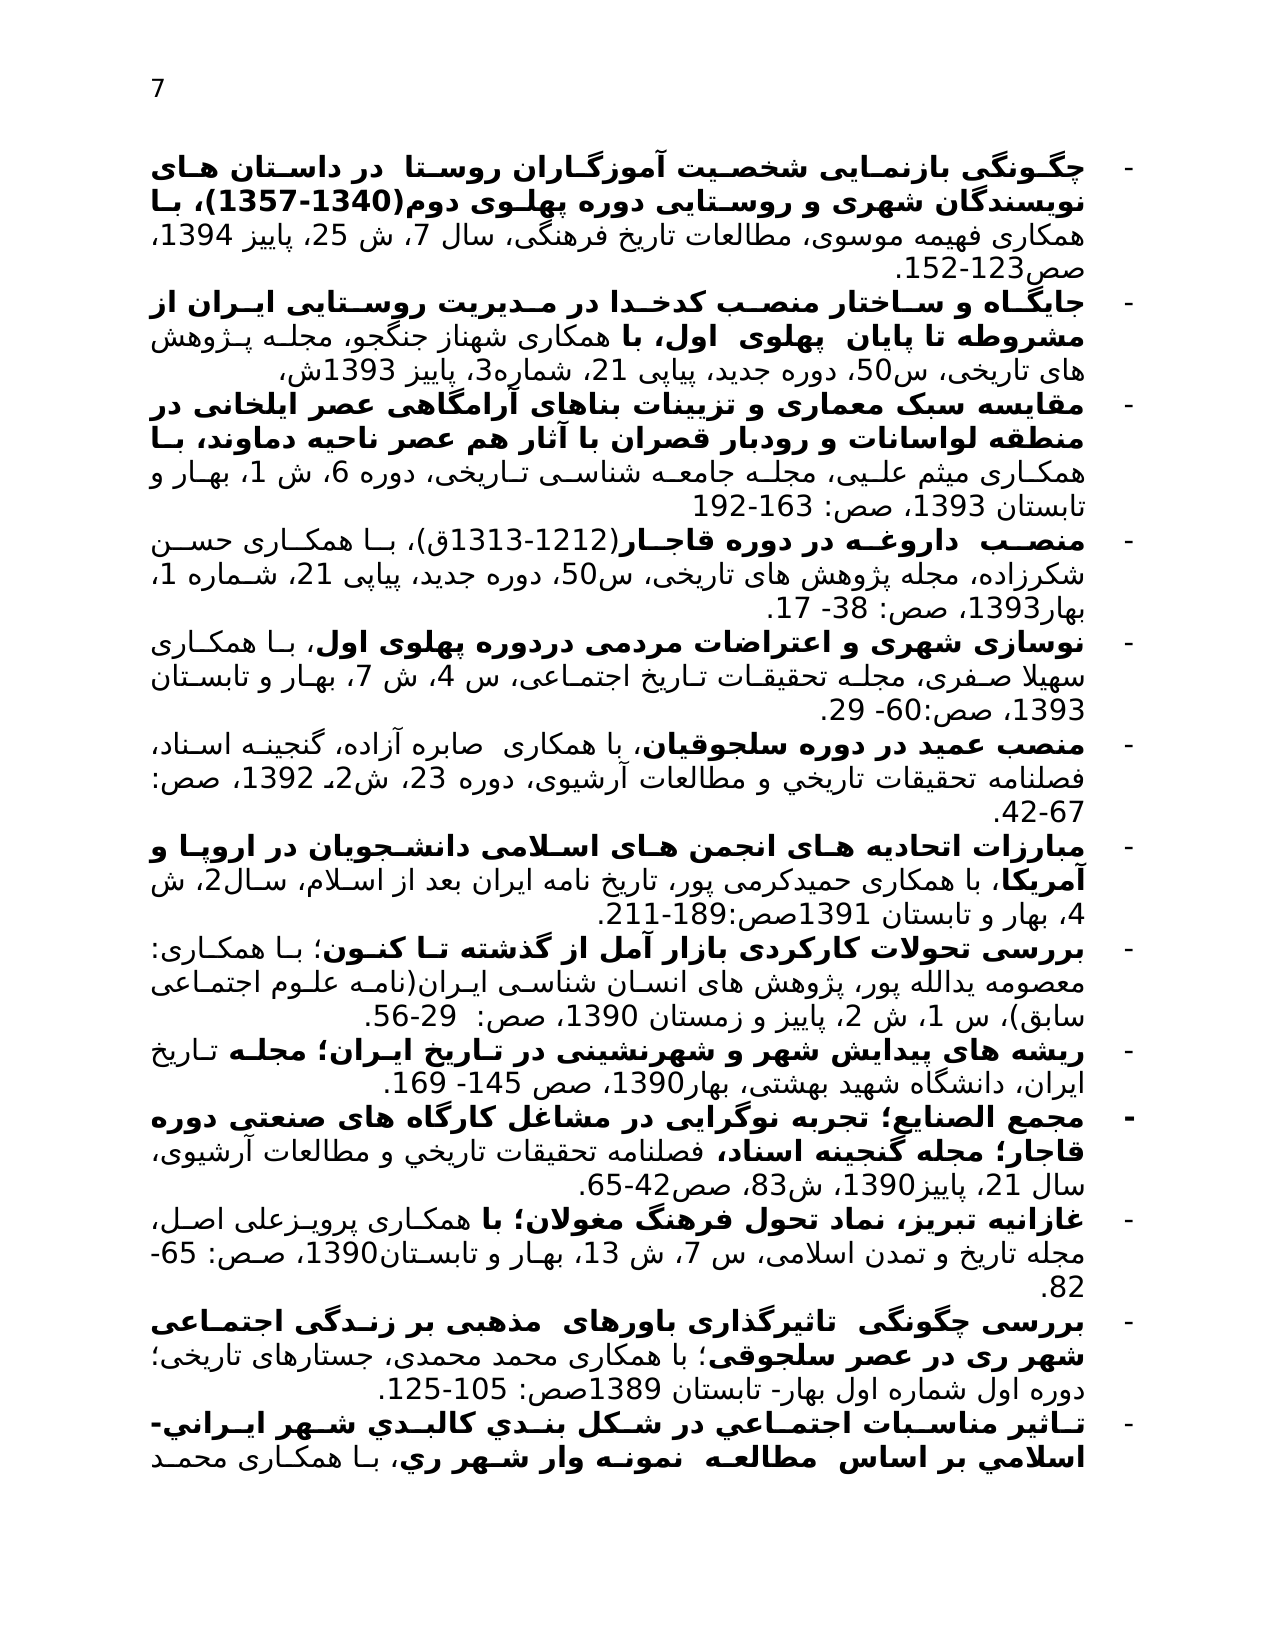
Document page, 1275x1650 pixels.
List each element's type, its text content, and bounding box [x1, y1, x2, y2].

list مقایسه سبک معماری و تزیینات بناهای آرامگاهی عصر ایلخانی در منطقه لواسانات و رودبار قصران با آثار هم عصر ناحیه دماوند، با همکاری میثم علیی، مجله جامعه شناسی تاریخی، دوره 6، ش 1، بهار و تابستان 1393، صص: 163-192 [150, 388, 1123, 523]
list مجمع الصنایع؛ تجربه نوگرایی در مشاغل کارگاه های صنعتی دوره قاجار؛ مجله گنجينه اسناد، فصلنامه تحقيقات تاريخي و مطالعات آرشیوی، سال 21، پاییز1390، ش83، صص42-65. [150, 1101, 1123, 1203]
list غازانیه تبریز، نماد تحول فرهنگ مغولان؛ با همکاری پرویزعلی اصل، مجله تاریخ و تمدن اسلامی، س 7، ش 13، بهار و تابستان1390، صص: 65-82. [150, 1203, 1123, 1304]
list مبارزات اتحادیه های انجمن های اسلامی دانشجویان در اروپا و آمریکا، با همکاری حمیدکرمی پور، تاریخ نامه ایران بعد از اسلام، سال2، ش 4، بهار و تابستان 1391صص:189-211. [150, 829, 1123, 931]
list منصب عمید در دوره سلجوقیان، با همکاری صابره آزاده، گنجينه اسناد، فصلنامه تحقيقات تاريخي و مطالعات آرشیوی، دوره 23، ش2، 1392، صص: 67-42. [150, 727, 1123, 829]
list نوسازی شهری و اعتراضات مردمی دردوره پهلوی اول، با همکاری سهیلا صفری، مجله تحقیقات تاریخ اجتماعی، س 4، ش 7، بهار و تابستان 1393، صص:60- 29. [150, 625, 1123, 727]
list بررسی تحولات کارکردی بازار آمل از گذشته تا کنون؛ با همکاری: معصومه یدالله پور، پژوهش های انسان شناسی ایران(نامه علوم اجتماعی سابق)، س 1، ش 2، پاییز و زمستان 1390، صص: 29-56. [150, 931, 1123, 1033]
list منصب داروغه در دوره قاجار(1212-1313ق)، با همکاری حسن شکرزاده، مجله پژوهش های تاریخی، س50، دوره جدید، پیاپی 21، شماره 1، بهار1393، صص: 38- 17. [150, 523, 1123, 625]
list ریشه های پیدایش شهر و شهرنشینی در تاریخ ایران؛ مجله تاریخ ایران، دانشگاه شهید بهشتی، بهار1390، صص 145- 169. [150, 1033, 1123, 1101]
list بررسی چگونگی تاثیرگذاری باورهای مذهبی بر زندگی اجتماعی شهر ری در عصر سلجوقی؛ با همکاری محمد محمدی، جستارهای تاریخی؛ دوره اول شماره اول بهار- تابستان 1389صص: 105-125. [150, 1304, 1123, 1406]
list جایگاه و ساختار منصب کدخدا در مدیریت روستایی ایران از مشروطه تا پایان پهلوی اول، با همکاری شهناز جنگجو، مجله پژوهش های تاریخی، س50، دوره جدید، پیاپی 21، شماره3، پاییز 1393ش، [150, 286, 1123, 388]
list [150, 1406, 1123, 1474]
list چگونگی بازنمایی شخصیت آموزگاران روستا در داستان های نویسندگان شهری و روستایی دوره پهلوی دوم(1340-1357)، با همکاری فهیمه موسوی، مطالعات تاریخ فرهنگی، سال 7، ش 25، پاییز 1394، صص123-152. [150, 150, 1123, 286]
